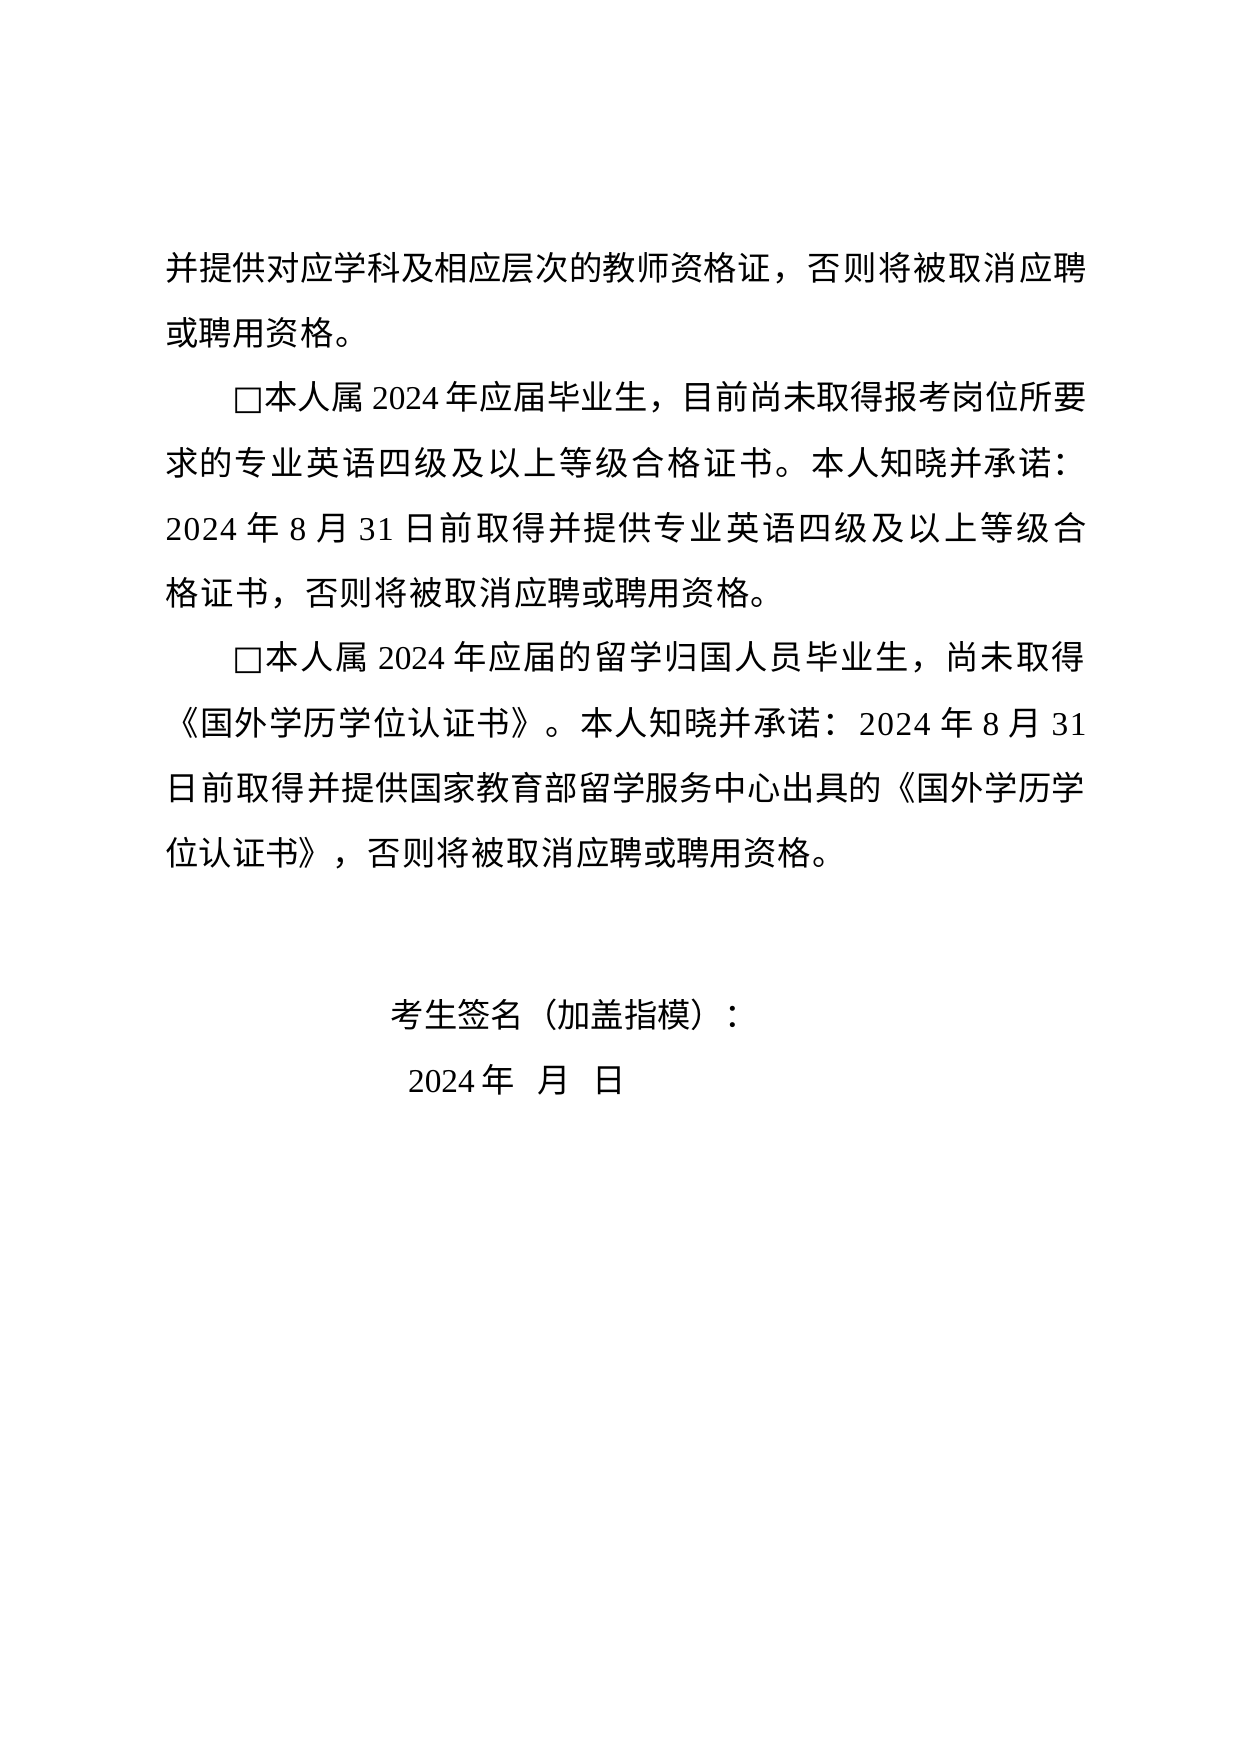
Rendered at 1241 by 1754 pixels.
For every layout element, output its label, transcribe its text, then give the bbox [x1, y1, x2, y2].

text □本人属2024年应届的留学归国人员毕业生，尚未取得《国外学历学位认证书》。本人知晓并承诺：2024年8月31日前取得并提供国家教育部留学服务中心出具的《国外学历学位认证书》，否则将被取消应聘或聘用资格。 [165, 623, 1087, 883]
text 考生签名（加盖指模）： [165, 980, 1043, 1045]
text □本人属2024年应届毕业生，目前尚未取得报考岗位所要求的专业英语四级及以上等级合格证书。本人知晓并承诺：2024年8月31日前取得并提供专业英语四级及以上等级合格证书，否则将被取消应聘或聘用资格。 [165, 363, 1087, 623]
text 2024年 月 日 [165, 1045, 1043, 1110]
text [165, 233, 1087, 363]
